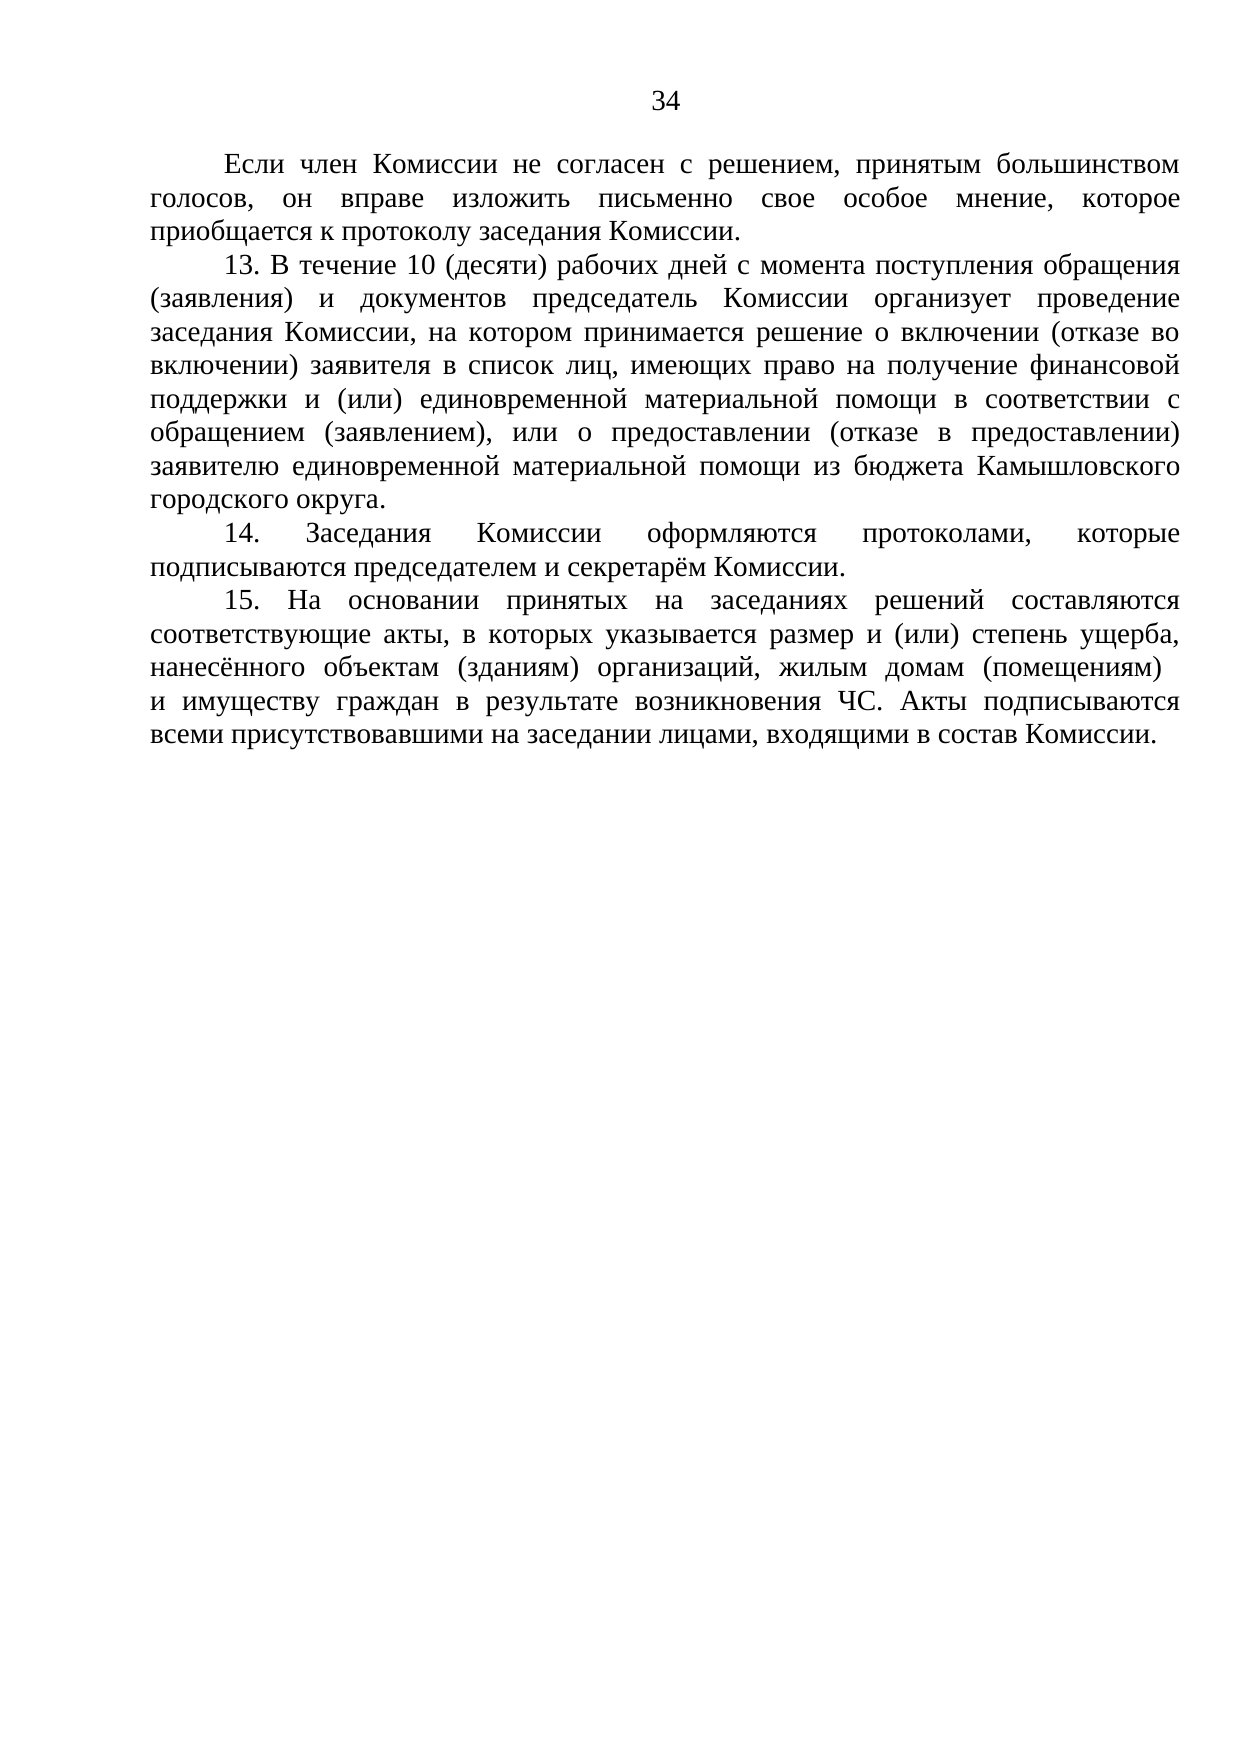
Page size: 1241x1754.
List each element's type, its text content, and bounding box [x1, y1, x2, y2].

text 13. В течение 10 (десяти) рабочих дней с момента поступления обращения (заявления) и документов председатель Комиссии организует проведение заседания Комиссии, на котором принимается решение о включении (отказе во включении) заявителя в список лиц, имеющих право на получение финансовой поддержки и (или) единовременной материальной помощи в соответствии с обращением (заявлением), или о предоставлении (отказе в предоставлении) заявителю единовременной материальной помощи из бюджета Камышловского городского округа. [150, 247, 1181, 515]
text Если член Комиссии не согласен с решением, принятым большинством голосов, он вправе изложить письменно свое особое мнение, которое приобщается к протоколу заседания Комиссии. [150, 146, 1181, 247]
text 14. Заседания Комиссии оформляются протоколами, которые подписываются председателем и секретарём Комиссии. [150, 515, 1181, 582]
text 15. На основании принятых на заседаниях решений составляются соответствующие акты, в которых указывается размер и (или) степень ущерба, нанесённого объектам (зданиям) организаций, жилым домам (помещениям) и имуществу граждан в результате возникновения ЧС. Акты подписываются всеми присутствовавшими на заседании лицами, входящими в состав Комиссии. [150, 582, 1181, 750]
